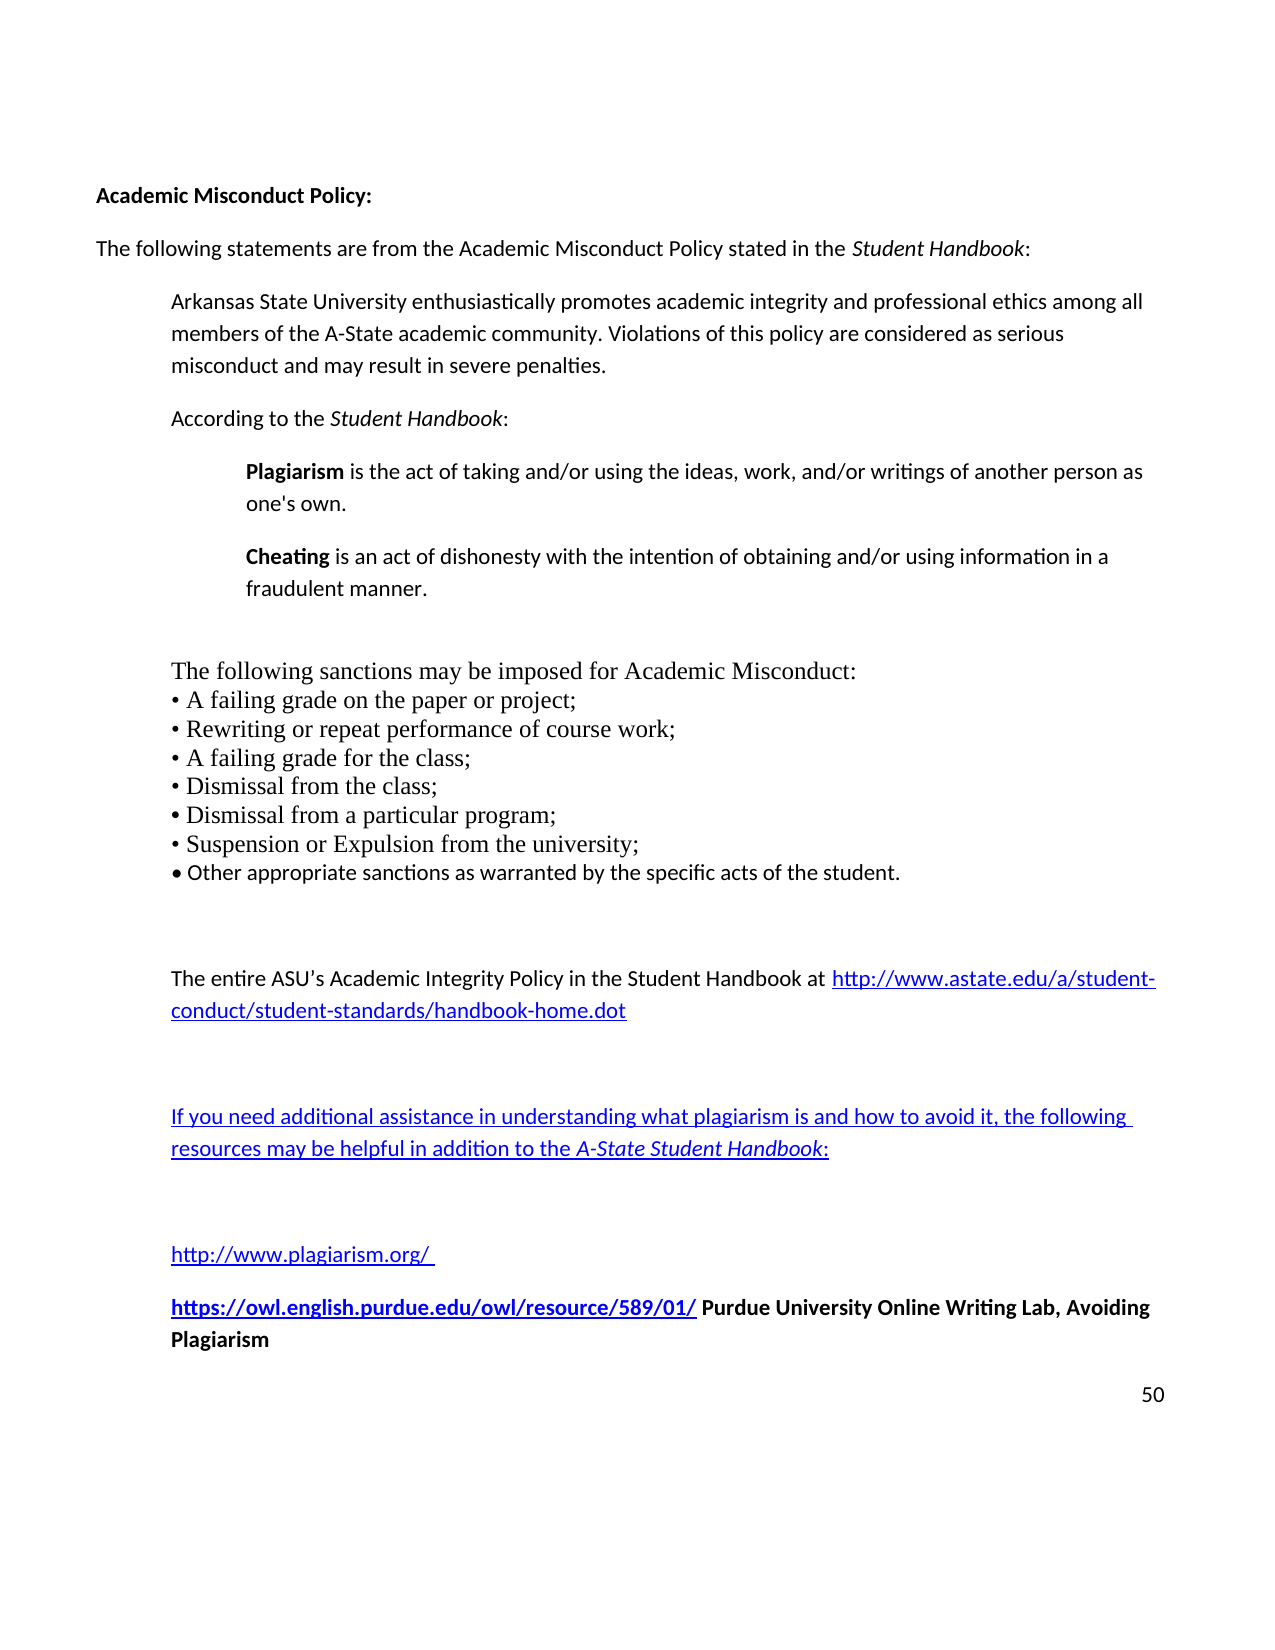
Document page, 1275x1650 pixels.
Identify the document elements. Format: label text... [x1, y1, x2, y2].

text If you need additional assistance in understanding what plagiarism is and how to avoid it, the following resources may be helpful in addition to the A-State Student Handbook: [171, 1102, 1164, 1162]
text According to the Student Handbook: [171, 404, 1164, 432]
text Arkansas State University enthusiastically promotes academic integrity and professional ethics among all members of the A-State academic community. Violations of this policy are considered as serious misconduct and may result in severe penalties. [171, 287, 1164, 379]
text https://owl.english.purdue.edu/owl/resource/589/01/ Purdue University Online Writing Lab, Avoiding Plagiarism [171, 1293, 1164, 1353]
text • Rewriting or repeat performance of course work; [171, 714, 1164, 743]
text • Dismissal from a particular program; [171, 800, 1164, 829]
text The following statements are from the Academic Misconduct Policy stated in the Student Handbook: [96, 234, 1164, 262]
text • Other appropriate sanctions as warranted by the specific acts of the student. [171, 858, 1164, 886]
text http://www.plagiarism.org/ [171, 1240, 1164, 1268]
text • A failing grade for the class; [171, 743, 1164, 771]
text The following sanctions may be imposed for Academic Misconduct: [171, 656, 1164, 685]
text • Suspension or Expulsion from the university; [171, 829, 1164, 858]
text Cheating is an act of dishonesty with the intention of obtaining and/or using information in a fraudulent manner. [246, 542, 1164, 603]
text • A failing grade on the paper or project; [171, 685, 1164, 714]
text Academic Misconduct Policy: [96, 181, 1164, 209]
text Plagiarism is the act of taking and/or using the ideas, work, and/or writings of another person as one's own. [246, 457, 1164, 517]
text The entire ASU’s Academic Integrity Policy in the Student Handbook at http://www.astate.edu/a/student-conduct/student-standards/handbook-home.dot [171, 964, 1164, 1024]
text • Dismissal from the class; [171, 771, 1164, 800]
